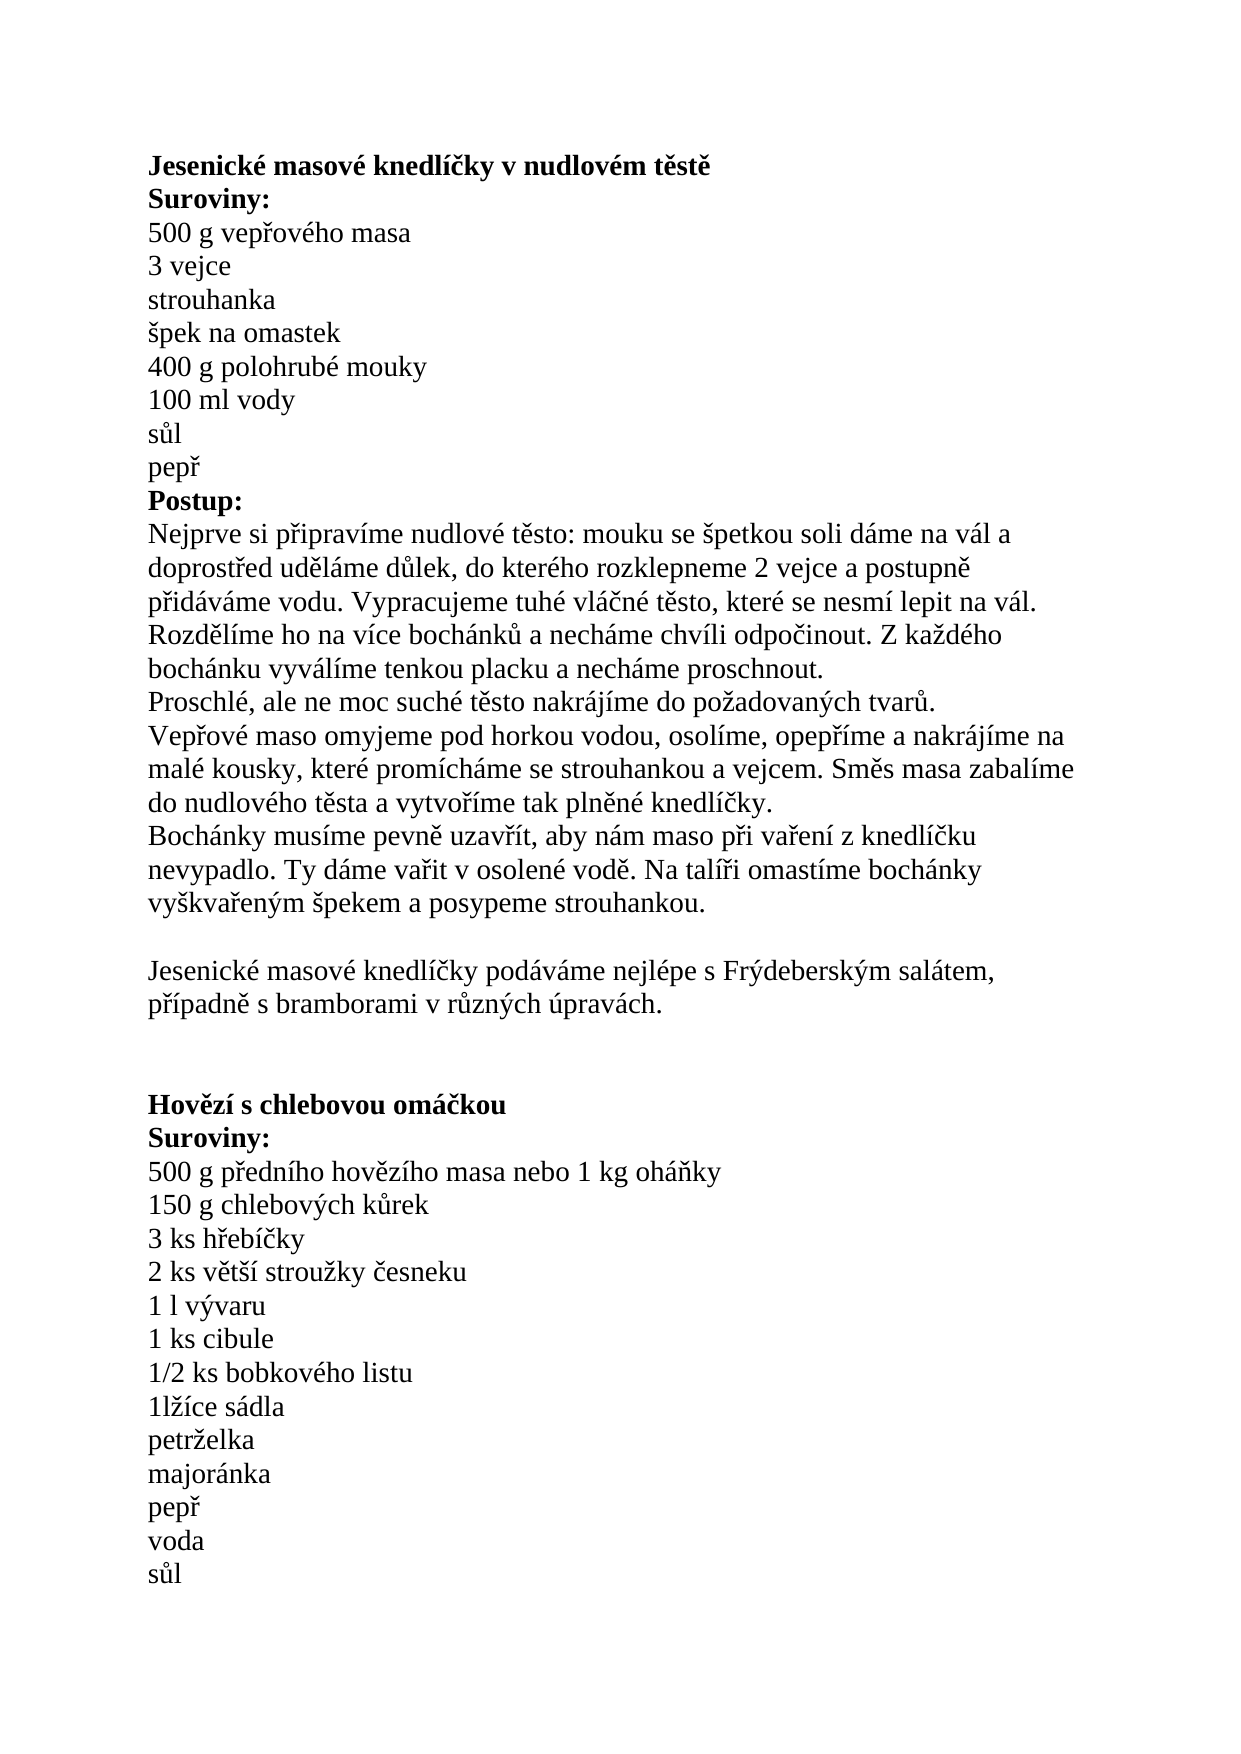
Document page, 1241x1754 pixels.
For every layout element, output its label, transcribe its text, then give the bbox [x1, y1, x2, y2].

text 500 g předního hovězího masa nebo 1 kg oháňky [148, 1154, 1093, 1187]
text voda [148, 1523, 1093, 1556]
text majoránka [148, 1456, 1093, 1489]
text pepř [148, 449, 1093, 483]
text 2 ks větší stroužky česneku [148, 1254, 1093, 1288]
text 150 g chlebových kůrek [148, 1187, 1093, 1221]
text 1 l vývaru [148, 1288, 1093, 1322]
text pepř [148, 1489, 1093, 1523]
text špek na omastek [148, 315, 1093, 349]
text 3 vejce [148, 248, 1093, 282]
text Suroviny: [148, 1120, 1093, 1154]
text Proschlé, ale ne moc suché těsto nakrájíme do požadovaných tvarů. [148, 684, 1093, 718]
text Vepřové maso omyjeme pod horkou vodou, osolíme, opepříme a nakrájíme na malé kousky, které promícháme se strouhankou a vejcem. Směs masa zabalíme do nudlového těsta a vytvoříme tak plněné knedlíčky. [148, 718, 1093, 818]
text Postup: [148, 483, 1093, 517]
text Hovězí s chlebovou omáčkou [148, 1087, 1093, 1120]
text 1/2 ks bobkového listu [148, 1355, 1093, 1389]
text sůl [148, 1556, 1093, 1590]
text vyškvařeným špekem a posypeme strouhankou. [148, 886, 1093, 919]
text Jesenické masové knedlíčky v nudlovém těstě [148, 148, 1093, 181]
text 500 g vepřového masa [148, 215, 1093, 248]
text strouhanka [148, 282, 1093, 315]
text Nejprve si připravíme nudlové těsto: mouku se špetkou soli dáme na vál a doprostřed uděláme důlek, do kterého rozklepneme 2 vejce a postupně přidáváme vodu. Vypracujeme tuhé vláčné těsto, které se nesmí lepit na vál. Rozdělíme ho na více bochánků a necháme chvíli odpočinout. Z každého bochánku vyválíme tenkou placku a necháme proschnout. [148, 517, 1093, 684]
text petrželka [148, 1422, 1093, 1456]
text Jesenické masové knedlíčky podáváme nejlépe s Frýdeberským salátem, případně s bramborami v různých úpravách. [148, 953, 1093, 1020]
text 1 ks cibule [148, 1322, 1093, 1355]
text Suroviny: [148, 181, 1093, 215]
text 100 ml vody [148, 382, 1093, 416]
text sůl [148, 416, 1093, 449]
text 400 g polohrubé mouky [148, 349, 1093, 382]
text 1lžíce sádla [148, 1389, 1093, 1422]
text 3 ks hřebíčky [148, 1221, 1093, 1254]
text Bochánky musíme pevně uzavřít, aby nám maso při vaření z knedlíčku nevypadlo. Ty dáme vařit v osolené vodě. Na talíři omastíme bochánky [148, 818, 1093, 886]
